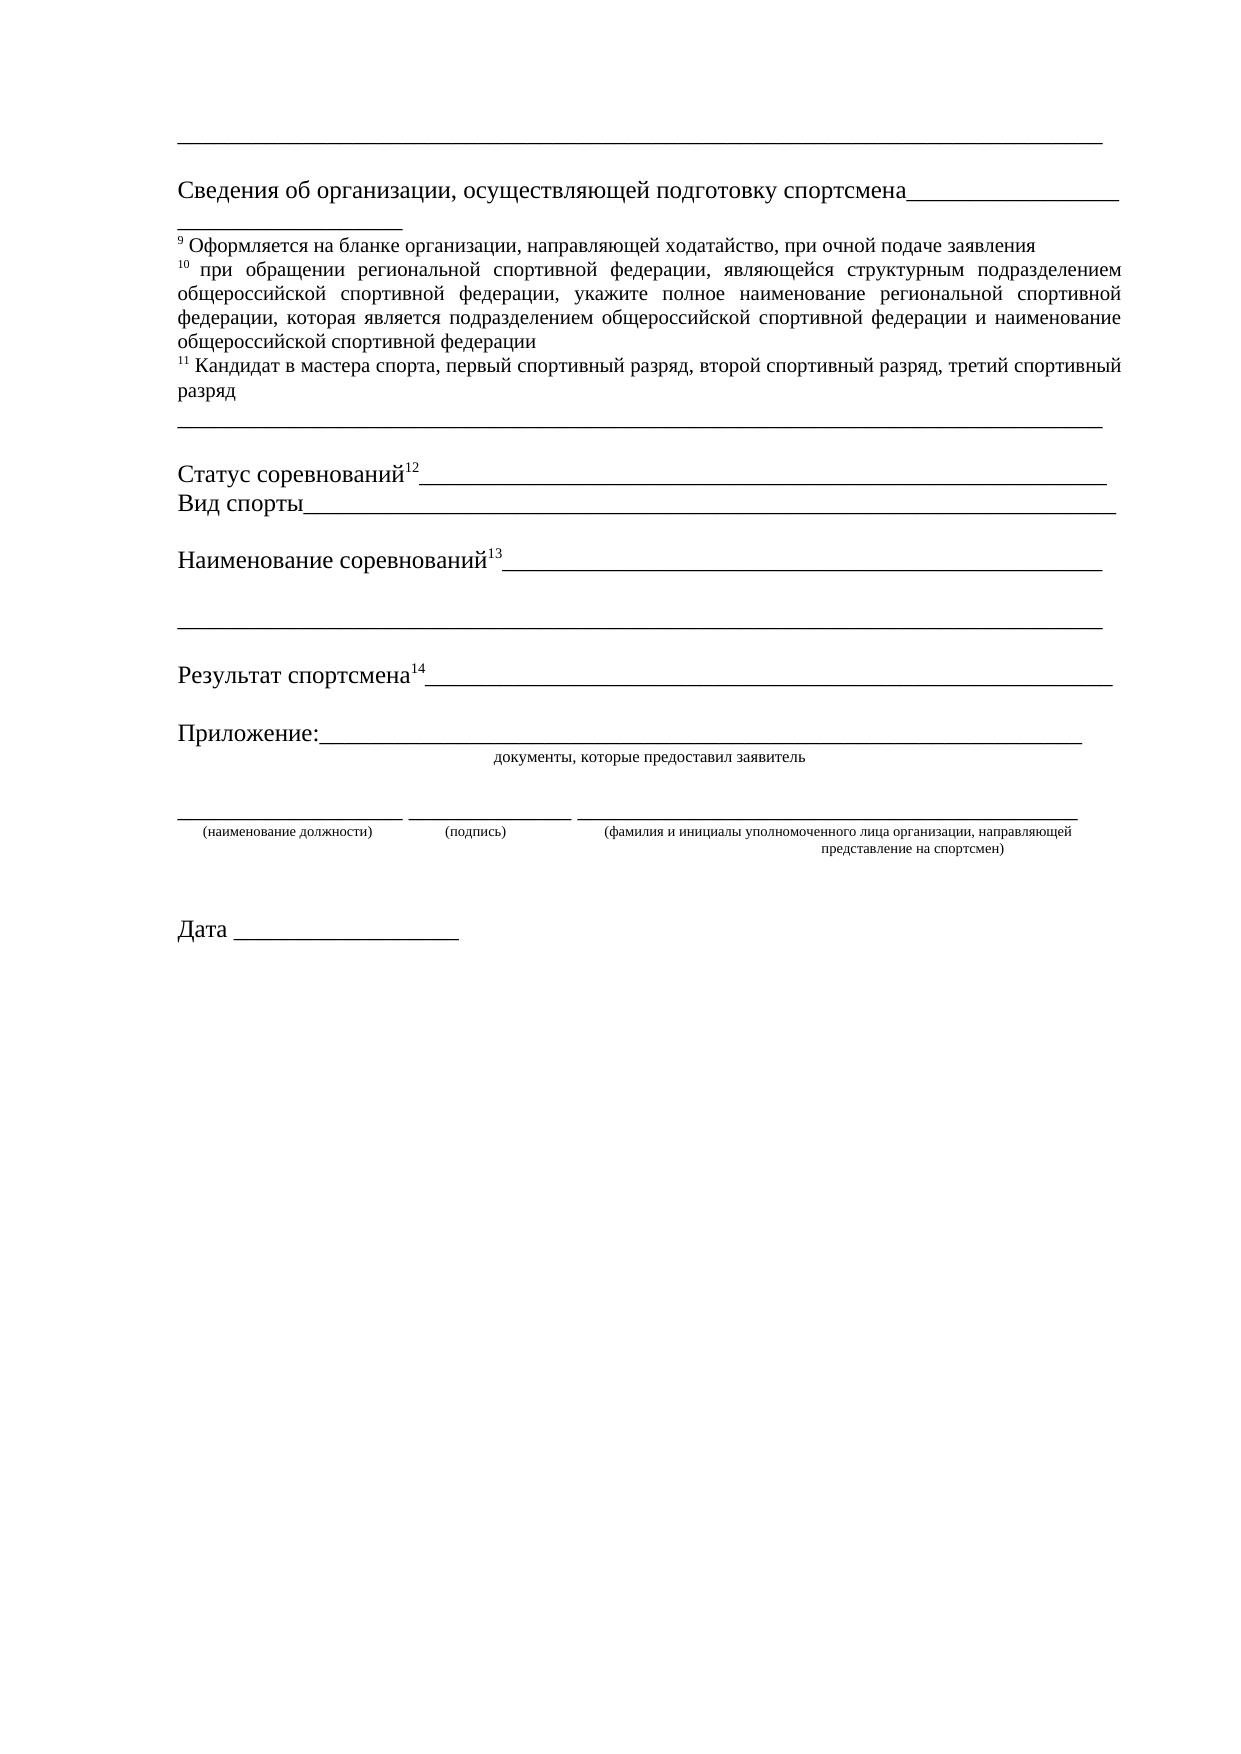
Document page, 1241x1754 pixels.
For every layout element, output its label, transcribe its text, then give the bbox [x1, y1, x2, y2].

text Результат спортсмена14_______________________________________________________ [177, 660, 1122, 689]
text __________________________________________________________________________ [177, 603, 1122, 632]
text Сведения об организации, осуществляющей подготовку спортсмена_________________ [177, 176, 1122, 204]
text Вид спорты_________________________________________________________________ [177, 488, 1122, 517]
text представление на спортсмен) [177, 840, 1122, 857]
text 9 Оформляется на бланке организации, направляющей ходатайство, при очной подаче заявления [177, 233, 1122, 257]
text __________________________________________________________________________ [177, 118, 1122, 147]
text 10 при обращении региональной спортивной федерации, являющейся структурным подразделением общероссийской спортивной федерации, укажите полное наименование региональной спортивной федерации, которая является подразделением общероссийской спортивной федерации и наименование общероссийской спортивной федерации [177, 257, 1122, 353]
text __________________ [177, 204, 1122, 233]
text __________________ _____________ ________________________________________ [177, 794, 1122, 823]
text Статус соревнований12_______________________________________________________ [177, 459, 1122, 488]
text (наименование должности) (подпись) (фамилия и инициалы уполномоченного лица организации, направляющей [177, 823, 1122, 840]
text __________________________________________________________________________ [177, 402, 1122, 430]
text 11 Кандидат в мастера спорта, первый спортивный разряд, второй спортивный разряд, третий спортивный разряд [177, 353, 1122, 402]
text Дата __________________ [177, 914, 1122, 943]
text Приложение:_____________________________________________________________ [177, 718, 1122, 747]
text Наименование соревнований13________________________________________________ [177, 545, 1122, 574]
text документы, которые предоставил заявитель [177, 747, 1122, 766]
